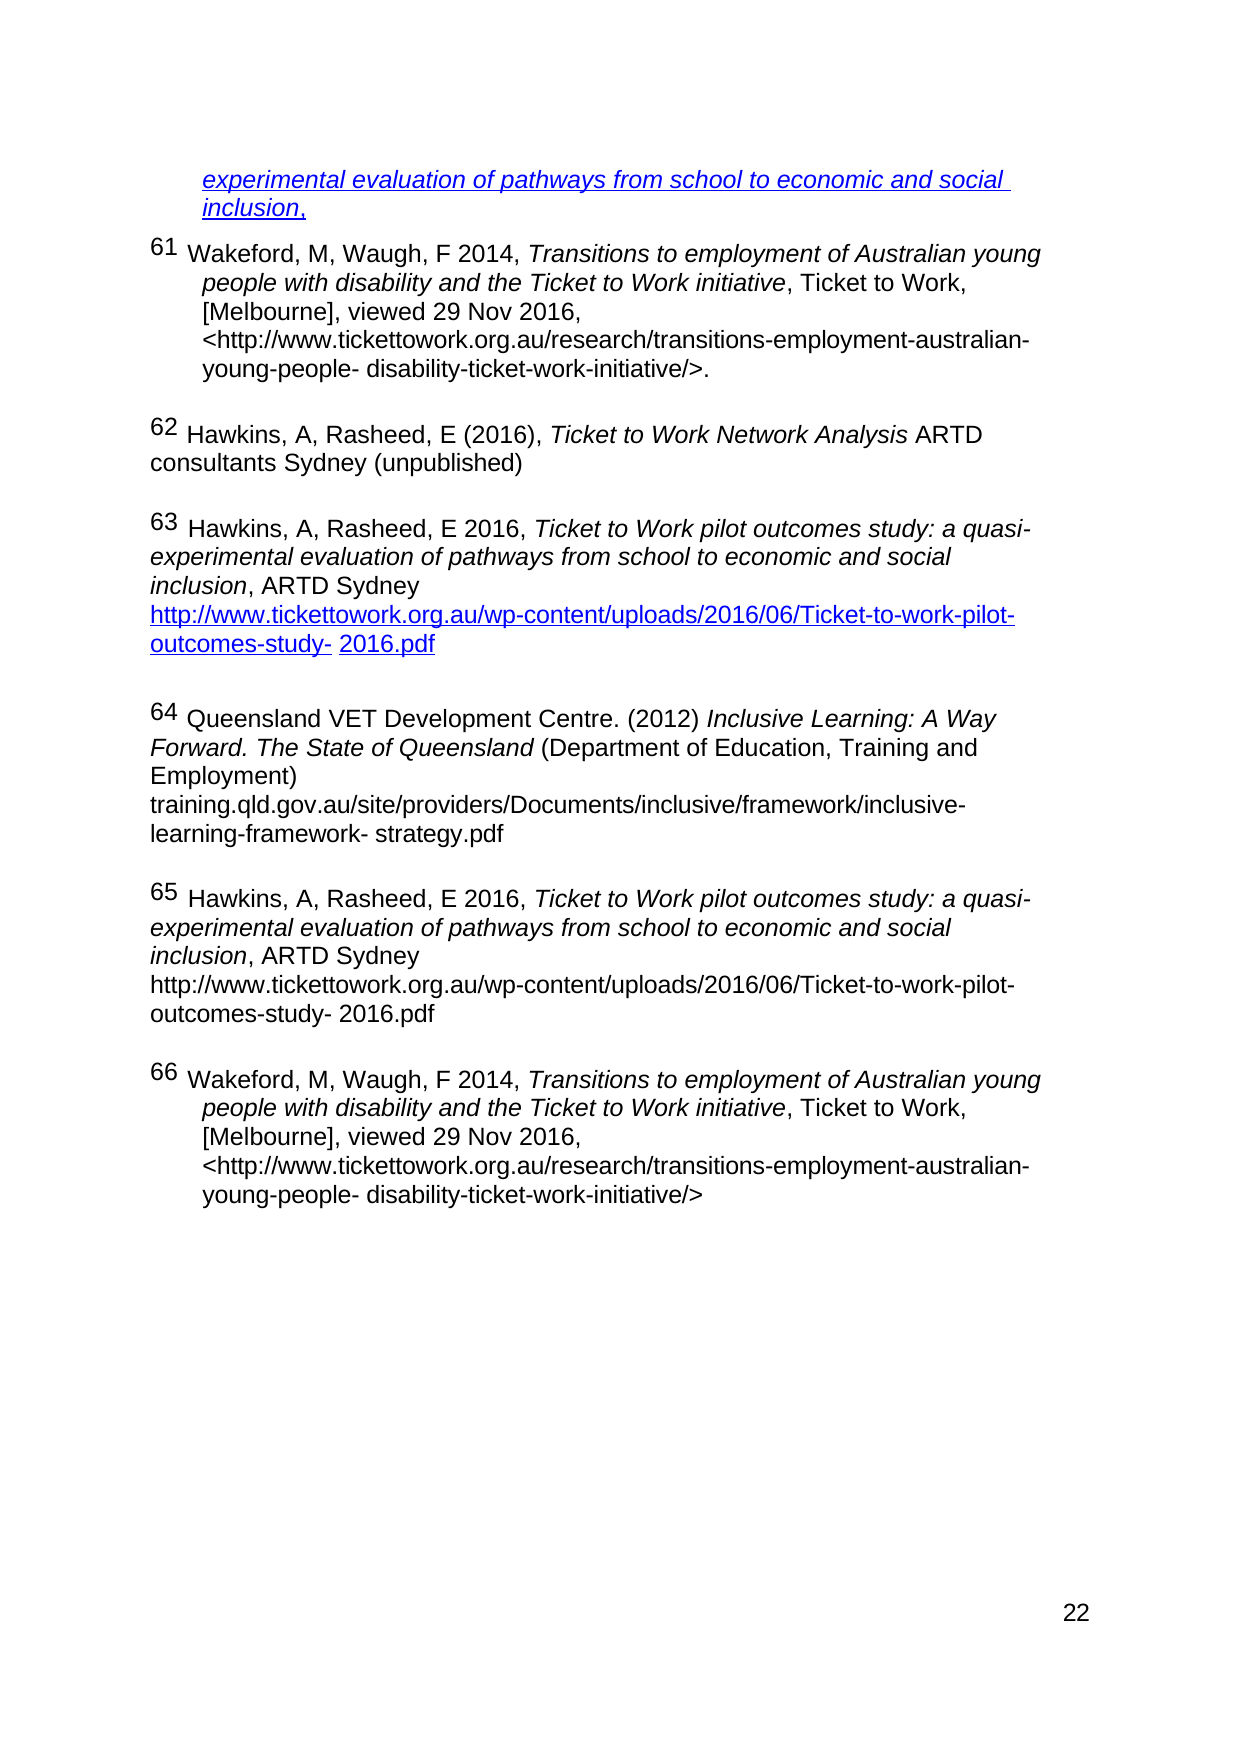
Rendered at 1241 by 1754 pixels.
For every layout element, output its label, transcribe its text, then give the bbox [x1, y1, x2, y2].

text <http://www.tickettowork.org.au/research/transitions-employment-australian-young-people- disability-ticket-work-initiative/> [202, 1151, 1038, 1208]
text 62 Hawkins, A, Rasheed, E (2016), Ticket to Work Network Analysis ARTD consultants Sydney (unpublished) [150, 412, 1087, 477]
text 61 Wakeford, M, Waugh, F 2014, Transitions to employment of Australian young people with disability and the Ticket to Work initiative, Ticket to Work, [Melbourne], viewed 29 Nov 2016, [150, 232, 1058, 325]
text 65 Hawkins, A, Rasheed, E 2016, Ticket to Work pilot outcomes study: a quasi-experimental evaluation of pathways from school to economic and social inclusion, ARTD Sydney http://www.tickettowork.org.au/wp-content/uploads/2016/06/Ticket-to-work-pilot-outcomes-study- 2016.pdf [150, 877, 1038, 1028]
text 63 Hawkins, A, Rasheed, E 2016, Ticket to Work pilot outcomes study: a quasi-experimental evaluation of pathways from school to economic and social inclusion, ARTD Sydney http://www.tickettowork.org.au/wp-content/uploads/2016/06/Ticket-to-work-pilot-outcomes-study- 2016.pdf [150, 506, 1038, 657]
text 66 Wakeford, M, Waugh, F 2014, Transitions to employment of Australian young people with disability and the Ticket to Work initiative, Ticket to Work, [Melbourne], viewed 29 Nov 2016, [150, 1057, 1058, 1151]
text 64 Queensland VET Development Centre. (2012) Inclusive Learning: A Way Forward. The State of Queensland (Department of Education, Training and Employment) training.qld.gov.au/site/providers/Documents/inclusive/framework/inclusive-learning-framework- strategy.pdf [150, 697, 1052, 848]
text <http://www.tickettowork.org.au/research/transitions-employment-australian-young-people- disability-ticket-work-initiative/>. [202, 326, 1038, 383]
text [150, 164, 1034, 222]
